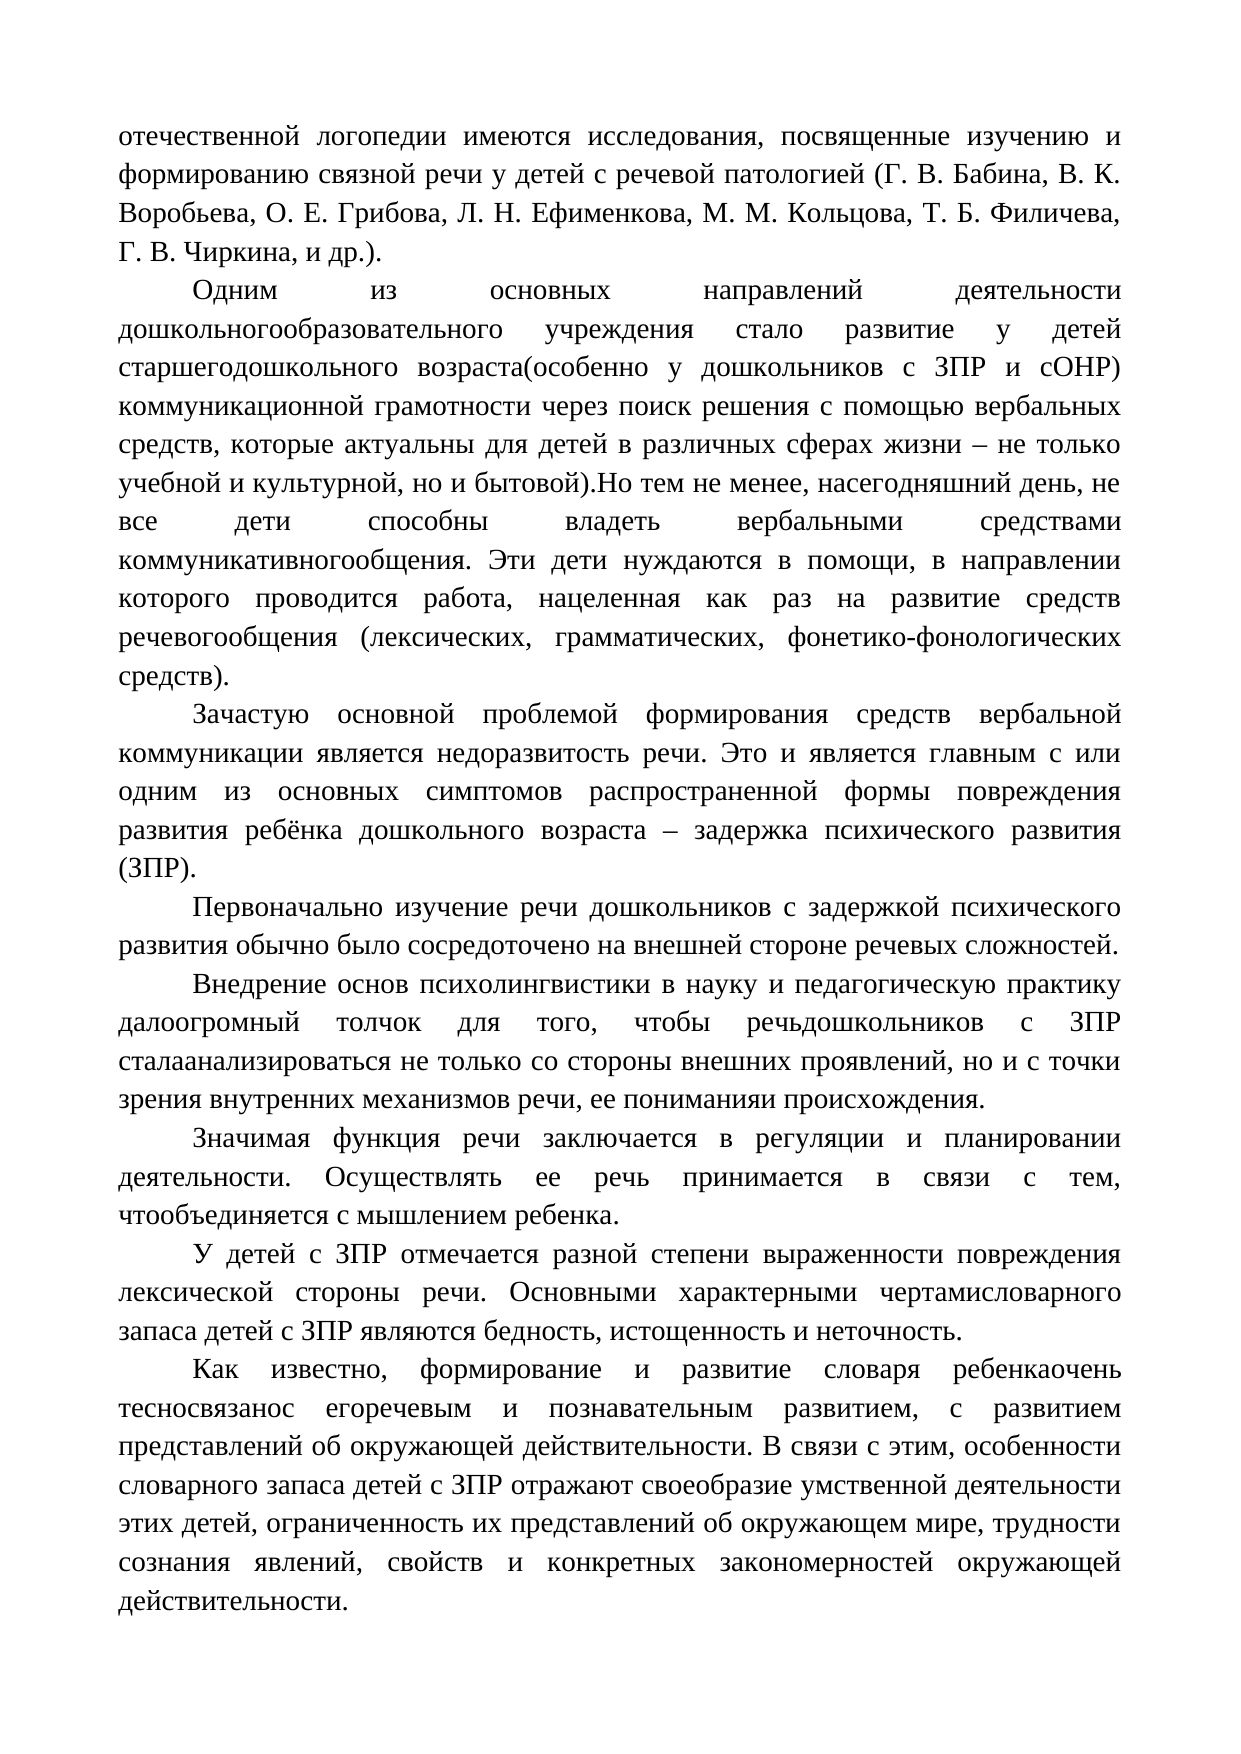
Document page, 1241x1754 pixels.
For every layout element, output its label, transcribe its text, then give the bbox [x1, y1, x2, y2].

text Зачастую основной проблемой формирования средств вербальной коммуникации является недоразвитость речи. Это и является главным с или одним из основных симптомов распространенной формы повреждения развития ребёнка дошкольного возраста – задержка психического развития (ЗПР). [118, 696, 1122, 884]
text У детей с ЗПР отмечается разной степени выраженности повреждения лексической стороны речи. Основными характерными чертамисловарного запаса детей с ЗПР являются бедность, истощенность и неточность. [118, 1236, 1122, 1346]
text Одним из основных направлений деятельности дошкольногообразовательного учреждения стало развитие у детей старшегодошкольного возраста(особенно у дошкольников с ЗПР и сОНР) коммуникационной грамотности через поиск решения с помощью вербальных средств, которые актуальны для детей в различных сферах жизни – не только учебной и культурной, но и бытовой).Но тем не менее, насегодняшний день, не все дети способны владеть вербальными средствами коммуникативногообщения. Эти дети нуждаются в помощи, в направлении которого проводится работа, нацеленная как раз на развитие средств речевогообщения (лексических, грамматических, фонетико-фонологических средств). [118, 272, 1122, 691]
text Как известно, формирование и развитие словаря ребенкаочень тесносвязанос егоречевым и познавательным развитием, с развитием представлений об окружающей действительности. В связи с этим, особенности словарного запаса детей с ЗПР отражают своеобразие умственной деятельности этих детей, ограниченность их представлений об окружающем мире, трудности сознания явлений, свойств и конкретных закономерностей окружающей действительности. [118, 1351, 1122, 1616]
text Первоначально изучение речи дошкольников с задержкой психического развития обычно было сосредоточено на внешней стороне речевых сложностей. [118, 889, 1122, 961]
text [118, 118, 1122, 267]
text Значимая функция речи заключается в регуляции и планировании деятельности. Осуществлять ее речь принимается в связи с тем, чтообъединяется с мышлением ребенка. [118, 1120, 1122, 1231]
text Внедрение основ психолингвистики в науку и педагогическую практику далоогромный толчок для того, чтобы речьдошкольников с ЗПР сталаанализироваться не только со стороны внешних проявлений, но и с точки зрения внутренних механизмов речи, ее пониманияи происхождения. [118, 966, 1122, 1115]
